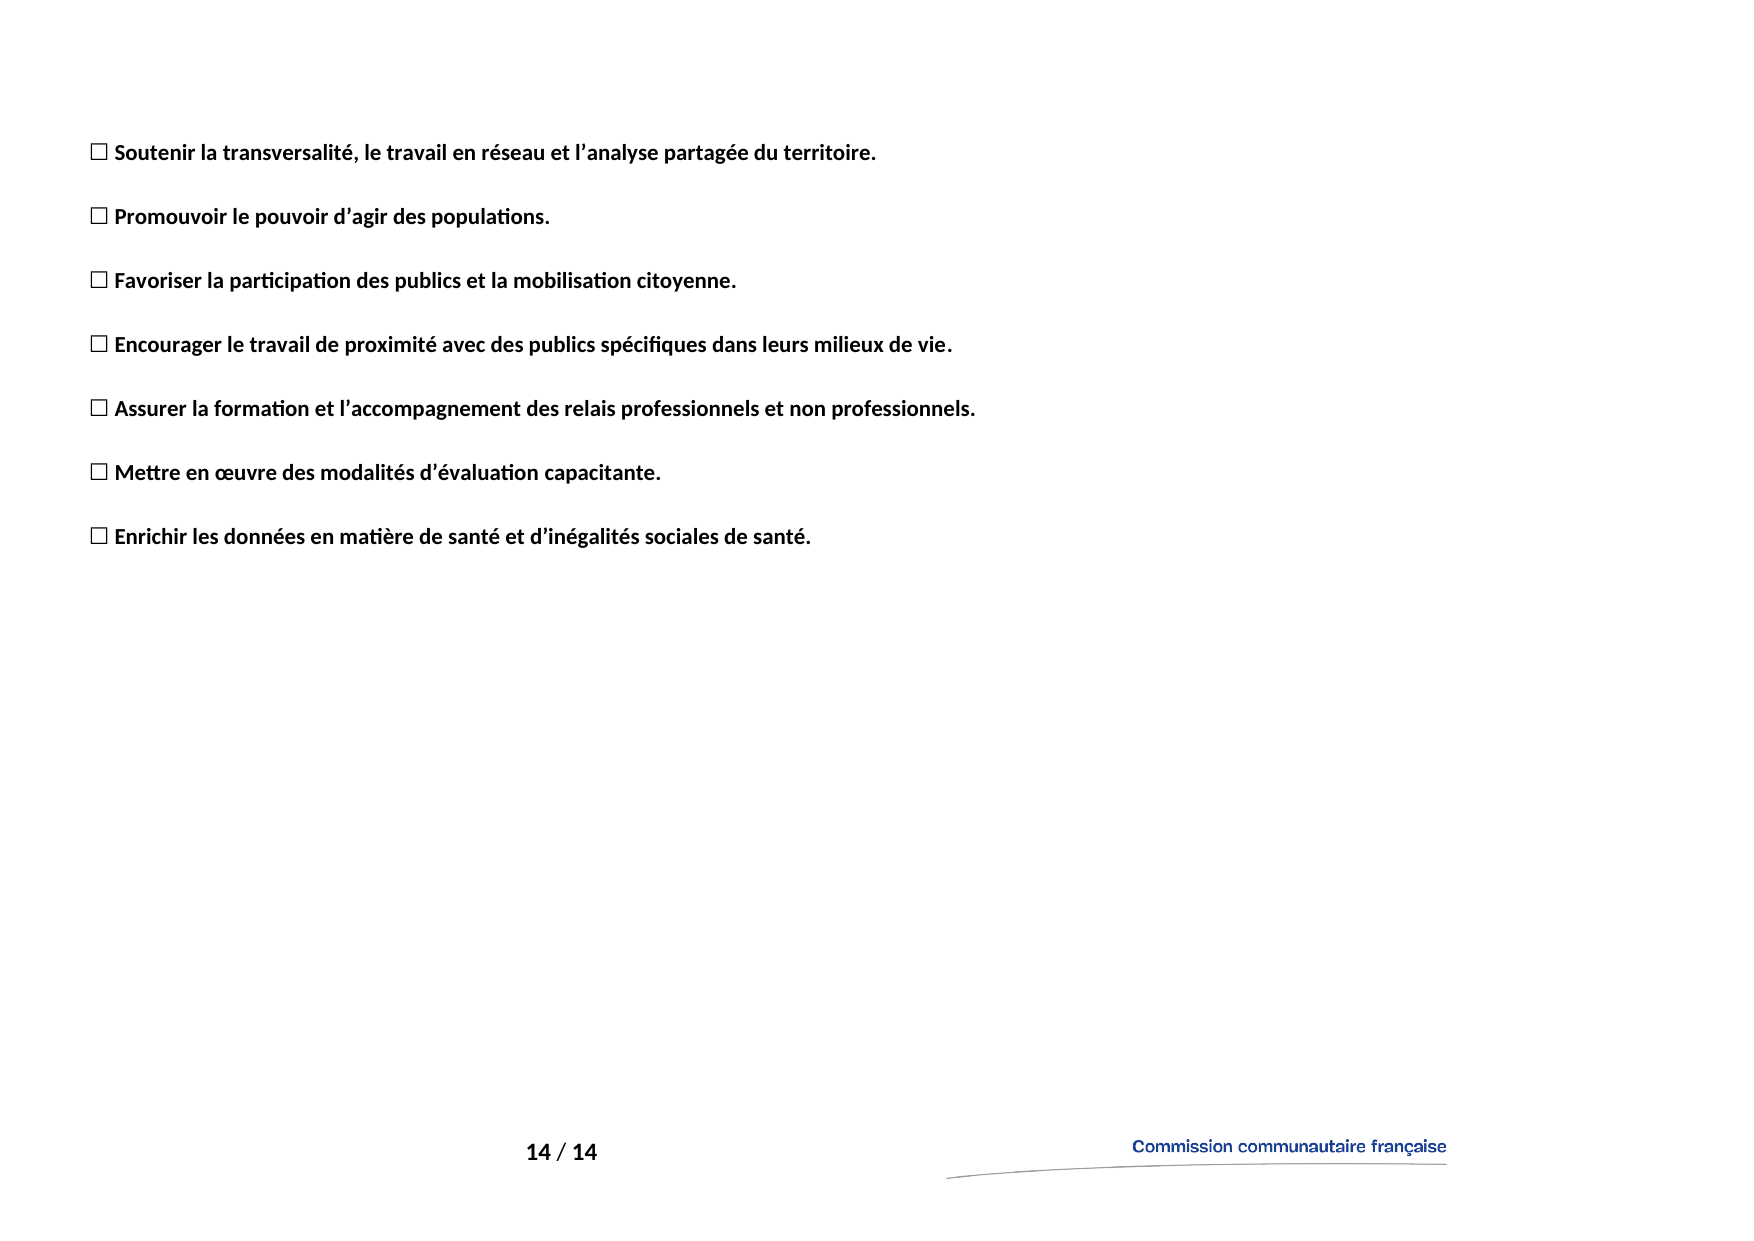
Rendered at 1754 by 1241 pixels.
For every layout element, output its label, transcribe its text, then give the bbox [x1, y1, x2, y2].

picture [20, 1084, 1450, 1236]
text Encourager le travail de proximité avec des publics spécifiques dans leurs milieux de vie. [89, 328, 1473, 359]
text Mettre en œuvre des modalités d’évaluation capacitante. [89, 456, 1473, 487]
text Favoriser la participation des publics et la mobilisation citoyenne. [89, 264, 1473, 295]
text Enrichir les données en matière de santé et d’inégalités sociales de santé. [89, 519, 1473, 551]
text Soutenir la transversalité, le travail en réseau et l’analyse partagée du territoire. [89, 136, 1488, 167]
text Assurer la formation et l’accompagnement des relais professionnels et non professionnels. [89, 392, 1473, 423]
text Promouvoir le pouvoir d’agir des populations. [89, 200, 1473, 231]
